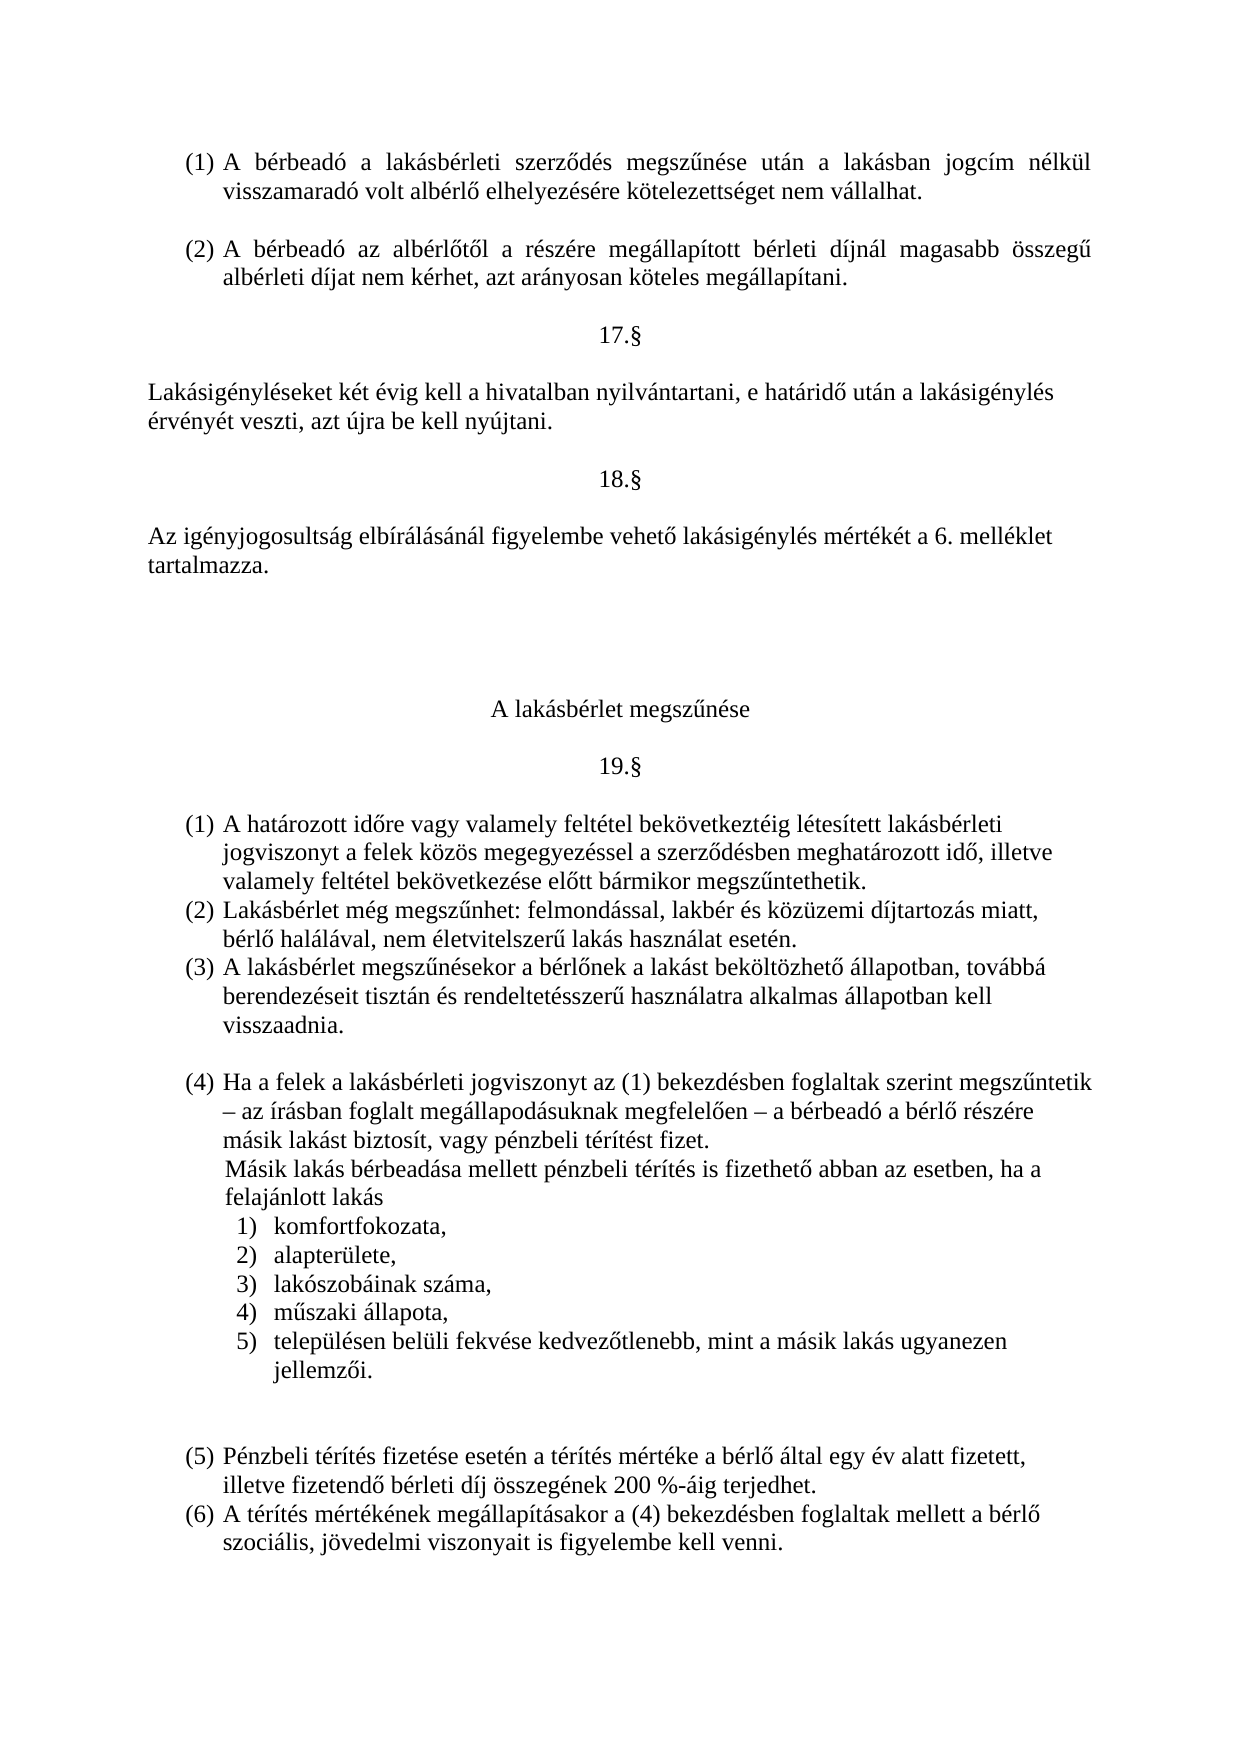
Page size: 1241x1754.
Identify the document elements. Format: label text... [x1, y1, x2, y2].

text 17.§ [148, 320, 1092, 349]
text Az igényjogosultság elbírálásánál figyelembe vehető lakásigénylés mértékét a 6. melléklet tartalmazza. [148, 521, 1092, 579]
list Pénzbeli térítés fizetése esetén a térítés mértéke a bérlő által egy év alatt fizetett, illetve fizetendő bérleti díj összegének 200 %-áig terjedhet. [185, 1441, 1092, 1499]
list A bérbeadó az albérlőtől a részére megállapított bérleti díjnál magasabb összegű albérleti díjat nem kérhet, azt arányosan köteles megállapítani. [185, 234, 1092, 291]
list településen belüli fekvése kedvezőtlenebb, mint a másik lakás ugyanezen jellemzői. [236, 1326, 1092, 1384]
list Ha a felek a lakásbérleti jogviszonyt az (1) bekezdésben foglaltak szerint megszűntetik – az írásban foglalt megállapodásuknak megfelelően – a bérbeadó a bérlő részére másik lakást biztosít, vagy pénzbeli térítést fizet. [185, 1067, 1092, 1154]
list A határozott időre vagy valamely feltétel bekövetkeztéig létesített lakásbérleti jogviszonyt a felek közös megegyezéssel a szerződésben meghatározott idő, illetve valamely feltétel bekövetkezése előtt bármikor megszűntethetik. [185, 809, 1092, 895]
list A bérbeadó a lakásbérleti szerződés megszűnése után a lakásban jogcím nélkül visszamaradó volt albérlő elhelyezésére kötelezettséget nem vállalhat. [185, 147, 1092, 205]
list Lakásbérlet még megszűnhet: felmondással, lakbér és közüzemi díjtartozás miatt, bérlő halálával, nem életvitelszerű lakás használat esetén. [185, 895, 1092, 952]
text 19.§ [148, 751, 1092, 780]
text Lakásigényléseket két évig kell a hivatalban nyilvántartani, e határidő után a lakásigénylés érvényét veszti, azt újra be kell nyújtani. [148, 377, 1092, 435]
list A lakásbérlet megszűnésekor a bérlőnek a lakást beköltözhető állapotban, továbbá berendezéseit tisztán és rendeltetésszerű használatra alkalmas állapotban kell visszaadnia. [185, 952, 1092, 1039]
text 18.§ [148, 464, 1092, 492]
text A lakásbérlet megszűnése [148, 694, 1092, 722]
list alapterülete, [236, 1240, 1092, 1269]
list komfortfokozata, [236, 1211, 1092, 1240]
list A térítés mértékének megállapításakor a (4) bekezdésben foglaltak mellett a bérlő szociális, jövedelmi viszonyait is figyelembe kell venni. [185, 1499, 1092, 1556]
text Másik lakás bérbeadása mellett pénzbeli térítés is fizethető abban az esetben, ha a felajánlott lakás [224, 1154, 1092, 1211]
list lakószobáinak száma, [236, 1269, 1092, 1297]
list műszaki állapota, [236, 1297, 1092, 1326]
